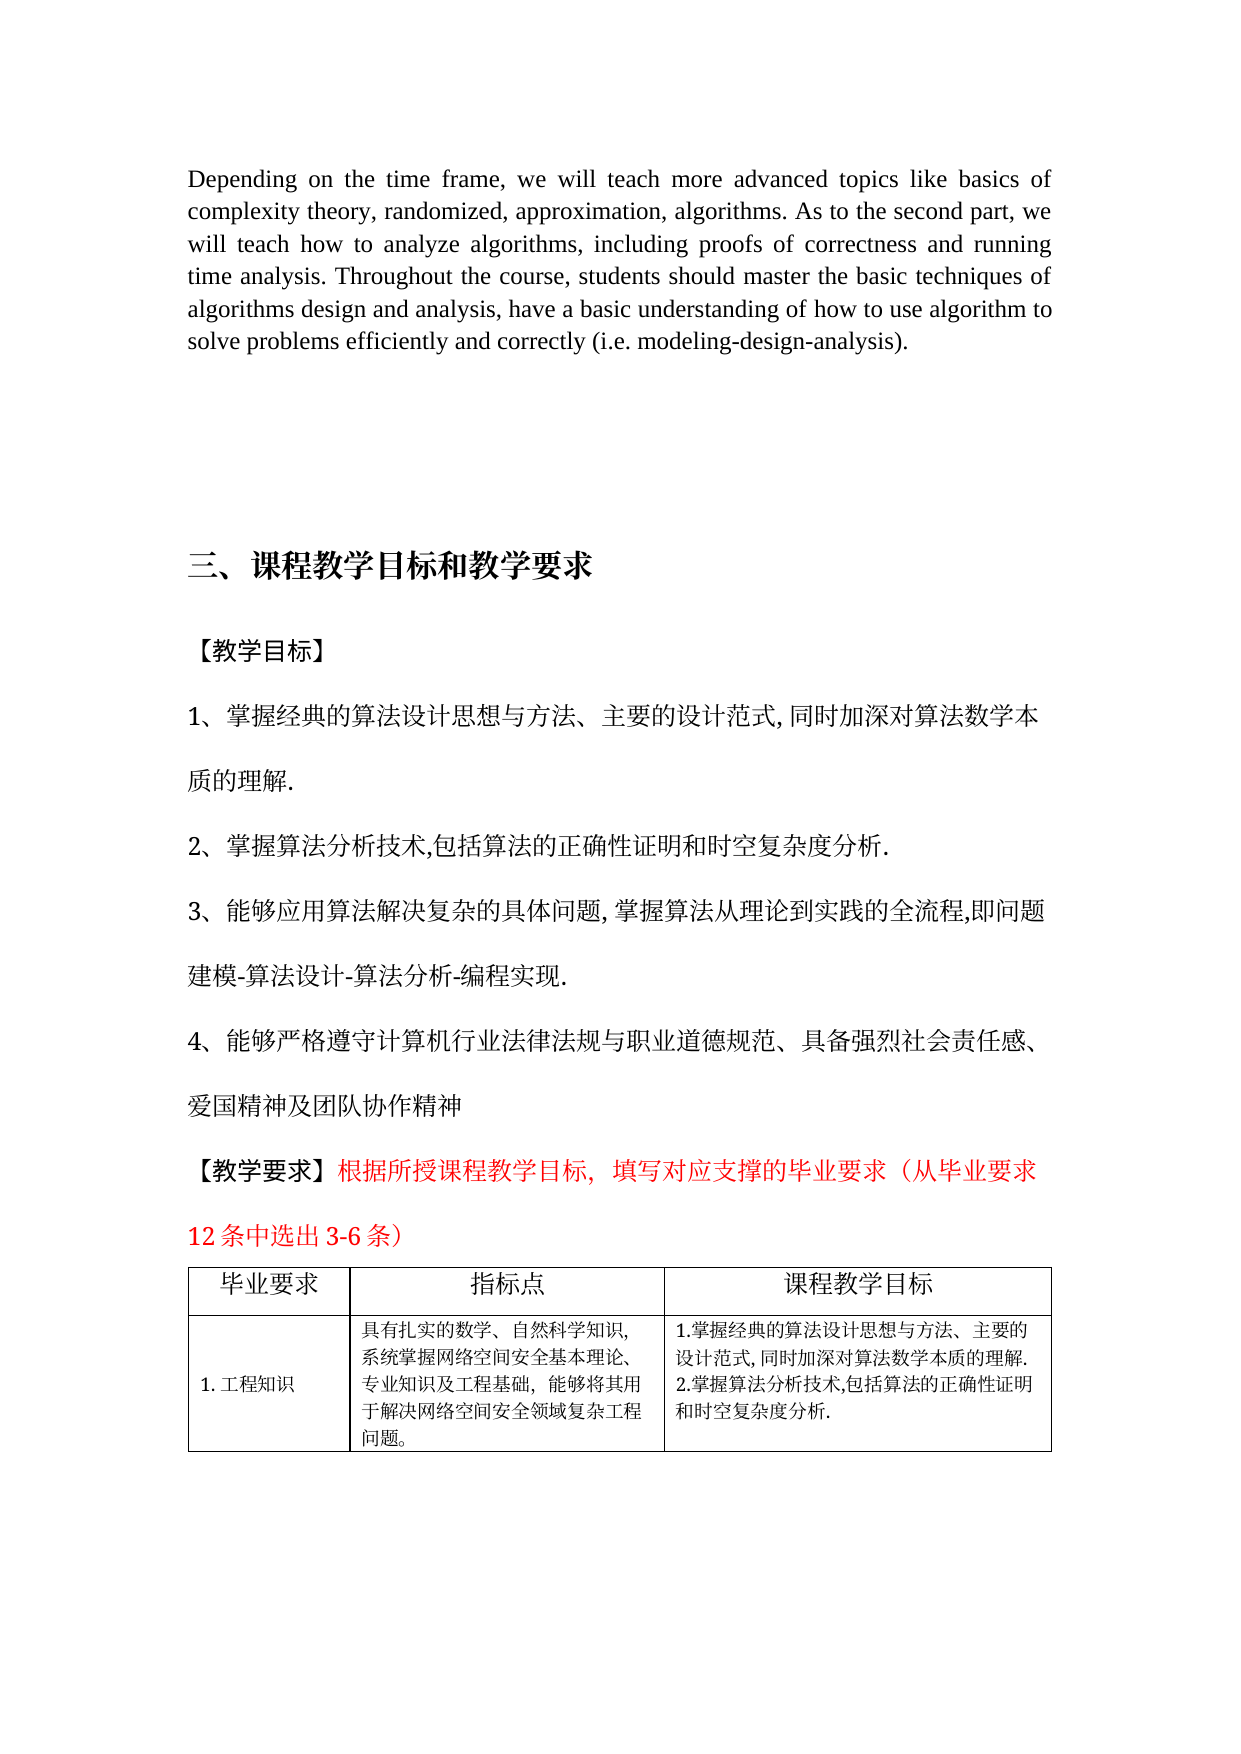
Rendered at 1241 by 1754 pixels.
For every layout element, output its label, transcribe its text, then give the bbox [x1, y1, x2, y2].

table_header 课程教学目标 [665, 1268, 1051, 1314]
table_cell 1.掌握经典的算法设计思想与方法、主要的设计范式, 同时加深对算法数学本质的理解. 2.掌握算法分析技术,包括算法的正确性证明和时空复杂度分析. [665, 1316, 1051, 1451]
text 三、课程教学目标和教学要求 [187, 534, 1053, 599]
text 【教学要求】根据所授课程教学目标，填写对应支撑的毕业要求（从毕业要求12条中选出3-6条） [187, 1137, 1053, 1267]
table_header 指标点 [351, 1268, 664, 1314]
table_cell 具有扎实的数学、自然科学知识，系统掌握网络空间安全基本理论、专业知识及工程基础，能够将其用于解决网络空间安全领域复杂工程问题。 [351, 1316, 664, 1451]
table_cell 1. 工程知识 [189, 1316, 349, 1451]
text 1、掌握经典的算法设计思想与方法、主要的设计范式, 同时加深对算法数学本质的理解. [187, 682, 1053, 812]
text 3、能够应用算法解决复杂的具体问题, 掌握算法从理论到实践的全流程,即问题建模-算法设计-算法分析-编程实现. [187, 877, 1053, 1007]
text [187, 162, 1053, 357]
table_header 毕业要求 [189, 1268, 349, 1314]
text 4、能够严格遵守计算机行业法律法规与职业道德规范、具备强烈社会责任感、爱国精神及团队协作精神 [187, 1007, 1053, 1137]
text 【教学目标】 [187, 617, 1053, 682]
text 2、掌握算法分析技术,包括算法的正确性证明和时空复杂度分析. [187, 812, 1053, 877]
